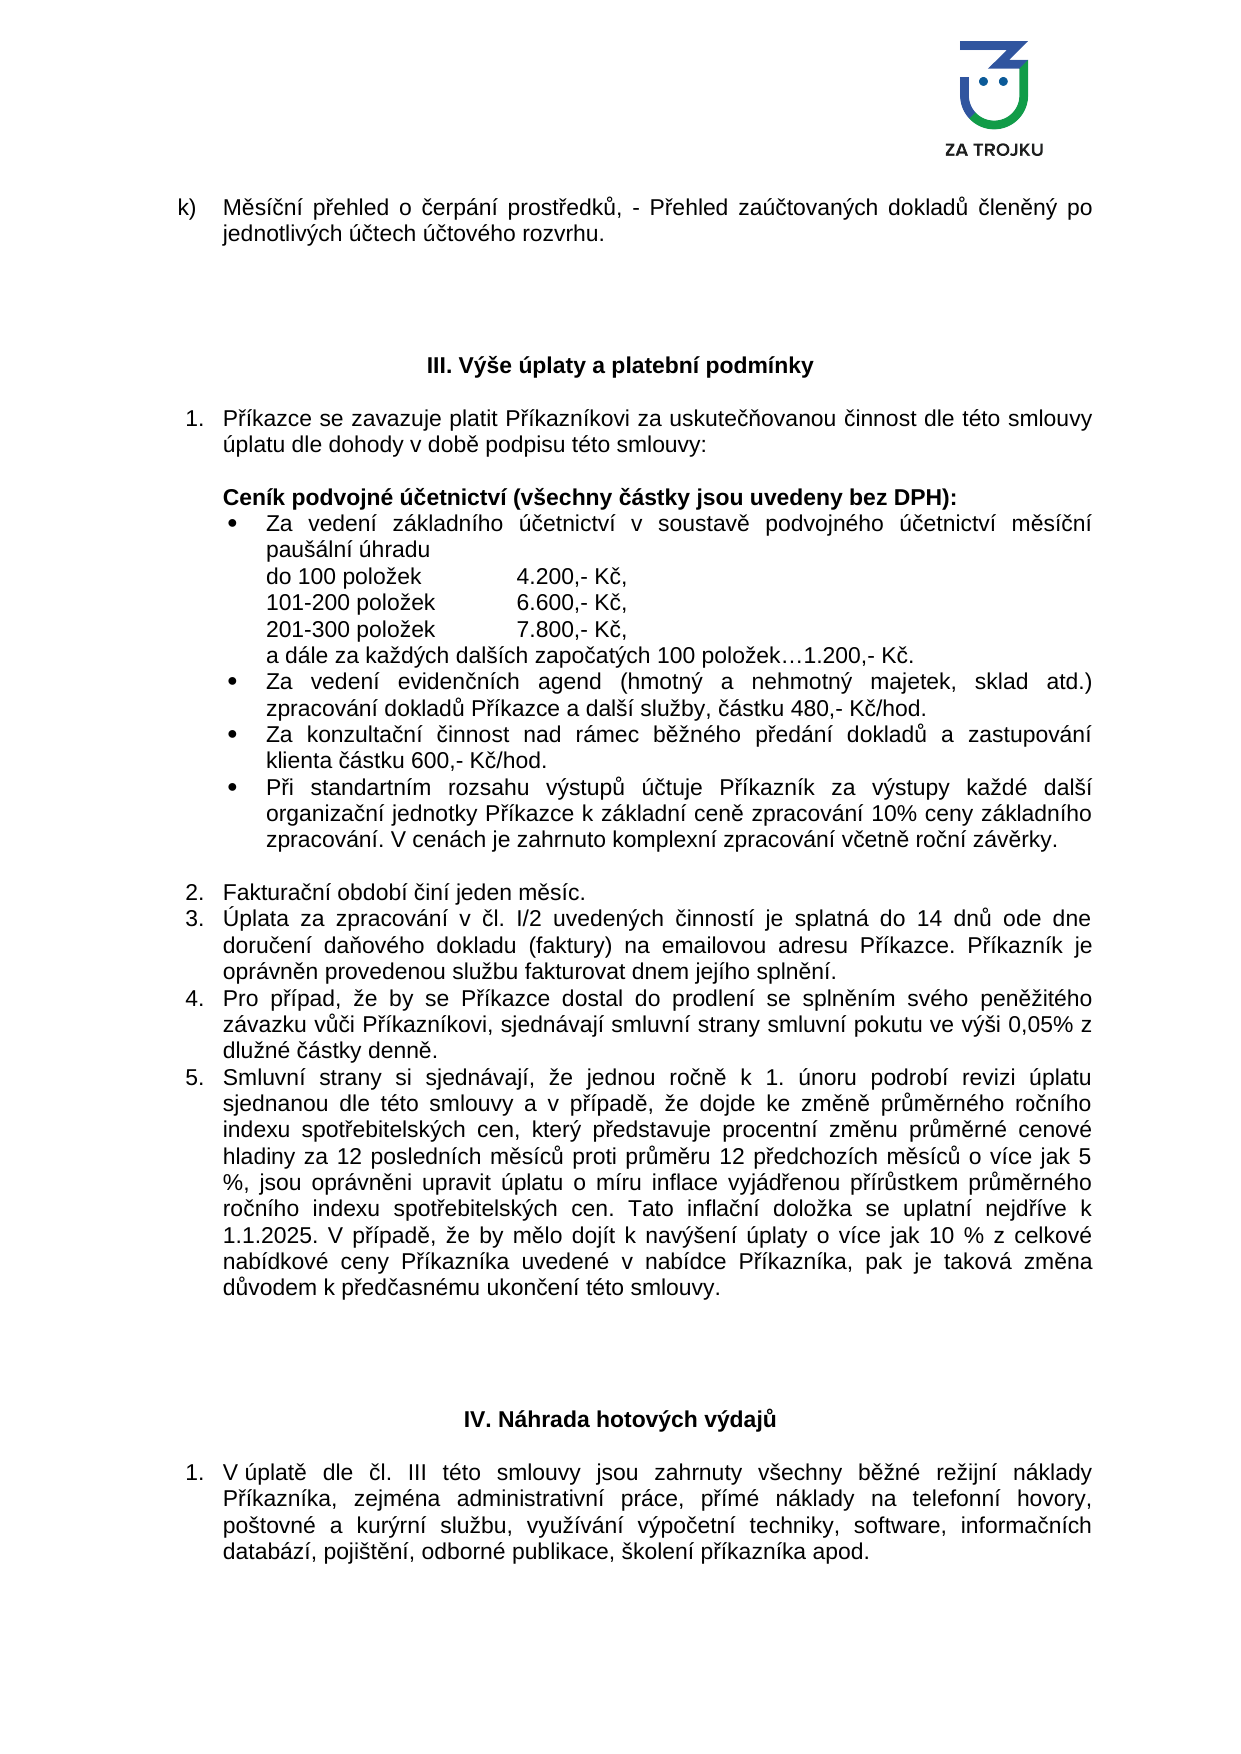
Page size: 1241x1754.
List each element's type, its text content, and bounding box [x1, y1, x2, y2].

list Fakturační období činí jeden měsíc. [185, 879, 1093, 905]
list Při standartním rozsahu výstupů účtuje Příkazník za výstupy každé další organizační jednotky Příkazce k základní ceně zpracování 10% ceny základního zpracování. V cenách je zahrnuto komplexní zpracování včetně roční závěrky. [228, 774, 1093, 853]
list Úplata za zpracování v čl. I/2 uvedených činností je splatná do 14 dnů ode dne doručení daňového dokladu (faktury) na emailovou adresu Příkazce. Příkazník je oprávněn provedenou službu fakturovat dnem jejího splnění. [185, 905, 1093, 984]
list Pro případ, že by se Příkazce dostal do prodlení se splněním svého peněžitého závazku vůči Příkazníkovi, sjednávají smluvní strany smluvní pokutu ve výši 0,05% z dlužné částky denně. [185, 984, 1093, 1063]
text a dále za každých dalších započatých 100 položek…1.200,- Kč. [266, 642, 1093, 668]
text III. Výše úplaty a platební podmínky [148, 352, 1093, 378]
list Za vedení evidenčních agend (hmotný a nehmotný majetek, sklad atd.) zpracování dokladů Příkazce a další služby, částku 480,- Kč/hod. [228, 668, 1093, 721]
text 201-300 položek 7.800,- Kč, [266, 616, 1093, 642]
list Za konzultační činnost nad rámec běžného předání dokladů a zastupování klienta částku 600,- Kč/hod. [228, 721, 1093, 774]
text IV. Náhrada hotových výdajů [148, 1406, 1093, 1432]
text do 100 položek 4.200,- Kč, [266, 563, 1093, 589]
list Za vedení základního účetnictví v soustavě podvojného účetnictví měsíční paušální úhradu [228, 510, 1093, 563]
list Smluvní strany si sjednávají, že jednou ročně k 1. únoru podrobí revizi úplatu sjednanou dle této smlouvy a v případě, že dojde ke změně průměrného ročního indexu spotřebitelských cen, který představuje procentní změnu průměrné cenové hladiny za 12 posledních měsíců proti průměru 12 předchozích měsíců o více jak 5 %, jsou oprávněni upravit úplatu o míru inflace vyjádřenou přírůstkem průměrného ročního indexu spotřebitelských cen. Tato inflační doložka se uplatní nejdříve k 1.1.2025. V případě, že by mělo dojít k navýšení úplaty o více jak 10 % z celkové nabídkové ceny Příkazníka uvedené v nabídce Příkazníka, pak je taková změna důvodem k předčasnému ukončení této smlouvy. [185, 1063, 1093, 1301]
list Měsíční přehled o čerpání prostředků, - Přehled zaúčtovaných dokladů členěný po jednotlivých účtech účtového rozvrhu. [177, 194, 1093, 247]
list Ceník podvojné účetnictví (všechny částky jsou uvedeny bez DPH): [223, 484, 1093, 510]
picture [945, 41, 1043, 156]
list V úplatě dle čl. III této smlouvy jsou zahrnuty všechny běžné režijní náklady Příkazníka, zejména administrativní práce, přímé náklady na telefonní hovory, poštovné a kurýrní službu, využívání výpočetní techniky, software, informačních databází, pojištění, odborné publikace, školení příkazníka apod. [185, 1459, 1093, 1564]
list Příkazce se zavazuje platit Příkazníkovi za uskutečňovanou činnost dle této smlouvy úplatu dle dohody v době podpisu této smlouvy: [185, 405, 1093, 457]
text 101-200 položek 6.600,- Kč, [266, 589, 1093, 616]
